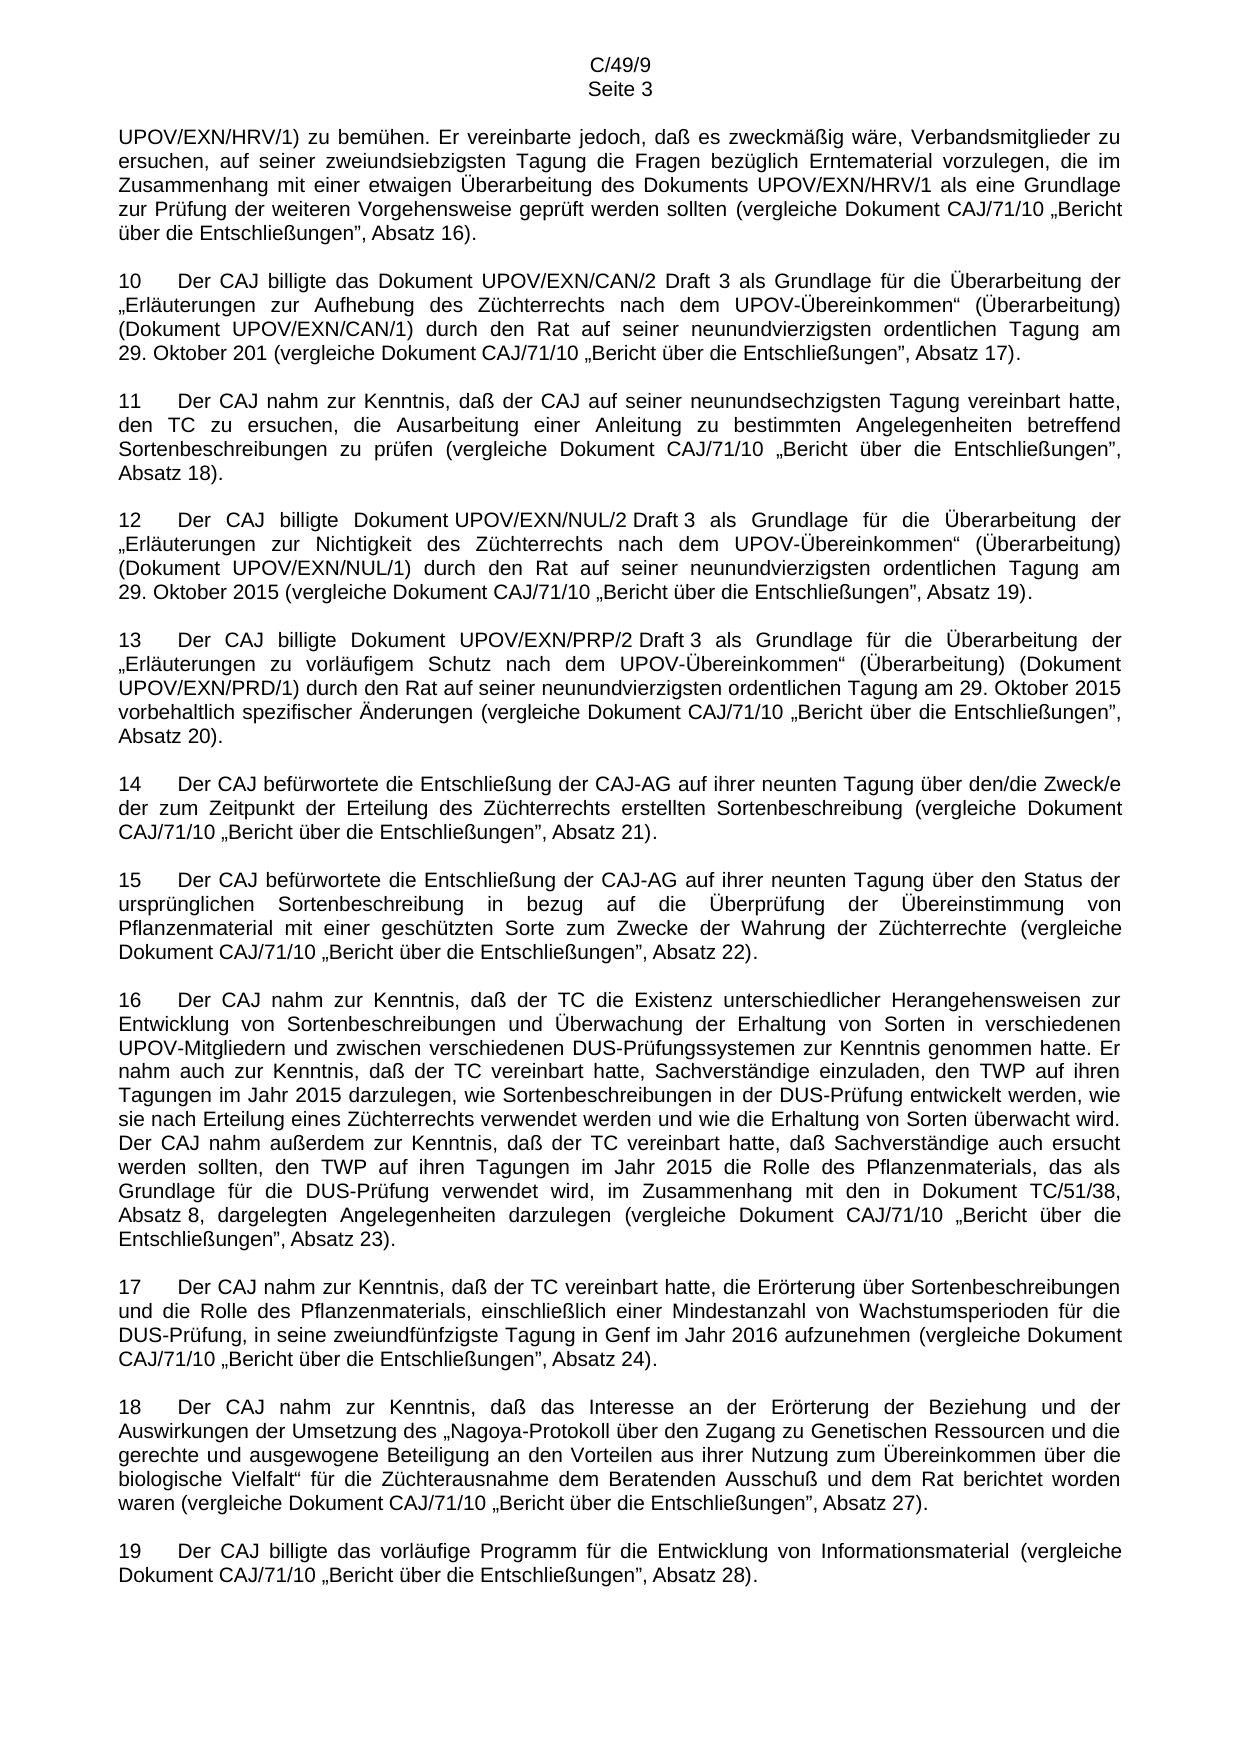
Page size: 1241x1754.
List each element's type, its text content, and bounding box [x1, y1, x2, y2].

text Der CAJ nahm zur Kenntnis, daß der CAJ auf seiner neunundsechzigsten Tagung vereinbart hatte, den TC zu ersuchen, die Ausarbeitung einer Anleitung zu bestimmten Angelegenheiten betreffend Sortenbeschreibungen zu prüfen (vergleiche Dokument CAJ/71/10 „Bericht über die Entschließungen”, Absatz 18). [118, 388, 1122, 484]
text Der CAJ nahm zur Kenntnis, daß der TC vereinbart hatte, die Erörterung über Sortenbeschreibungen und die Rolle des Pflanzenmaterials, einschließlich einer Mindestanzahl von Wachstumsperioden für die DUS-Prüfung, in seine zweiundfünfzigste Tagung in Genf im Jahr 2016 aufzunehmen (vergleiche Dokument CAJ/71/10 „Bericht über die Entschließungen”, Absatz 24). [118, 1275, 1122, 1371]
text Der CAJ befürwortete die Entschließung der CAJ-AG auf ihrer neunten Tagung über den/die Zweck/e der zum Zeitpunkt der Erteilung des Züchterrechts erstellten Sortenbeschreibung (vergleiche Dokument CAJ/71/10 „Bericht über die Entschließungen”, Absatz 21). [118, 772, 1122, 844]
text Der CAJ billigte das vorläufige Programm für die Entwicklung von Informationsmaterial (vergleiche Dokument CAJ/71/10 „Bericht über die Entschließungen”, Absatz 28). [118, 1538, 1122, 1586]
text Der CAJ billigte Dokument UPOV/EXN/PRP/2 Draft 3 als Grundlage für die Überarbeitung der „Erläuterungen zu vorläufigem Schutz nach dem UPOV-Übereinkommen“ (Überarbeitung) (Dokument UPOV/EXN/PRD/1) durch den Rat auf seiner neunundvierzigsten ordentlichen Tagung am 29. Oktober 2015 vorbehaltlich spezifischer Änderungen (vergleiche Dokument CAJ/71/10 „Bericht über die Entschließungen”, Absatz 20). [118, 628, 1122, 748]
text Der CAJ nahm zur Kenntnis, daß das Interesse an der Erörterung der Beziehung und der Auswirkungen der Umsetzung des „Nagoya-Protokoll über den Zugang zu Genetischen Ressourcen und die gerechte und ausgewogene Beteiligung an den Vorteilen aus ihrer Nutzung zum Übereinkommen über die biologische Vielfalt“ für die Züchterausnahme dem Beratenden Ausschuß und dem Rat berichtet worden waren (vergleiche Dokument CAJ/71/10 „Bericht über die Entschließungen”, Absatz 27). [118, 1395, 1122, 1514]
text Der CAJ billigte Dokument UPOV/EXN/NUL/2 Draft 3 als Grundlage für die Überarbeitung der „Erläuterungen zur Nichtigkeit des Züchterrechts nach dem UPOV-Übereinkommen“ (Überarbeitung) (Dokument UPOV/EXN/NUL/1) durch den Rat auf seiner neunundvierzigsten ordentlichen Tagung am 29. Oktober 2015 (vergleiche Dokument CAJ/71/10 „Bericht über die Entschließungen”, Absatz 19). [118, 508, 1122, 604]
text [118, 125, 1122, 245]
text Der CAJ befürwortete die Entschließung der CAJ-AG auf ihrer neunten Tagung über den Status der ursprünglichen Sortenbeschreibung in bezug auf die Überprüfung der Übereinstimmung von Pflanzenmaterial mit einer geschützten Sorte zum Zwecke der Wahrung der Züchterrechte (vergleiche Dokument CAJ/71/10 „Bericht über die Entschließungen”, Absatz 22). [118, 868, 1122, 963]
text Der CAJ billigte das Dokument UPOV/EXN/CAN/2 Draft 3 als Grundlage für die Überarbeitung der „Erläuterungen zur Aufhebung des Züchterrechts nach dem UPOV-Übereinkommen“ (Überarbeitung) (Dokument UPOV/EXN/CAN/1) durch den Rat auf seiner neunundvierzigsten ordentlichen Tagung am 29. Oktober 201 (vergleiche Dokument CAJ/71/10 „Bericht über die Entschließungen”, Absatz 17). [118, 269, 1122, 364]
text Der CAJ nahm zur Kenntnis, daß der TC die Existenz unterschiedlicher Herangehensweisen zur Entwicklung von Sortenbeschreibungen und Überwachung der Erhaltung von Sorten in verschiedenen UPOV-Mitgliedern und zwischen verschiedenen DUS-Prüfungssystemen zur Kenntnis genommen hatte. Er nahm auch zur Kenntnis, daß der TC vereinbart hatte, Sachverständige einzuladen, den TWP auf ihren Tagungen im Jahr 2015 darzulegen, wie Sortenbeschreibungen in der DUS-Prüfung entwickelt werden, wie sie nach Erteilung eines Züchterrechts verwendet werden und wie die Erhaltung von Sorten überwacht wird. Der CAJ nahm außerdem zur Kenntnis, daß der TC vereinbart hatte, daß Sachverständige auch ersucht werden sollten, den TWP auf ihren Tagungen im Jahr 2015 die Rolle des Pflanzenmaterials, das als Grundlage für die DUS-Prüfung verwendet wird, im Zusammenhang mit den in Dokument TC/51/38, Absatz 8, dargelegten Angelegenheiten darzulegen (vergleiche Dokument CAJ/71/10 „Bericht über die Entschließungen”, Absatz 23). [118, 987, 1122, 1251]
